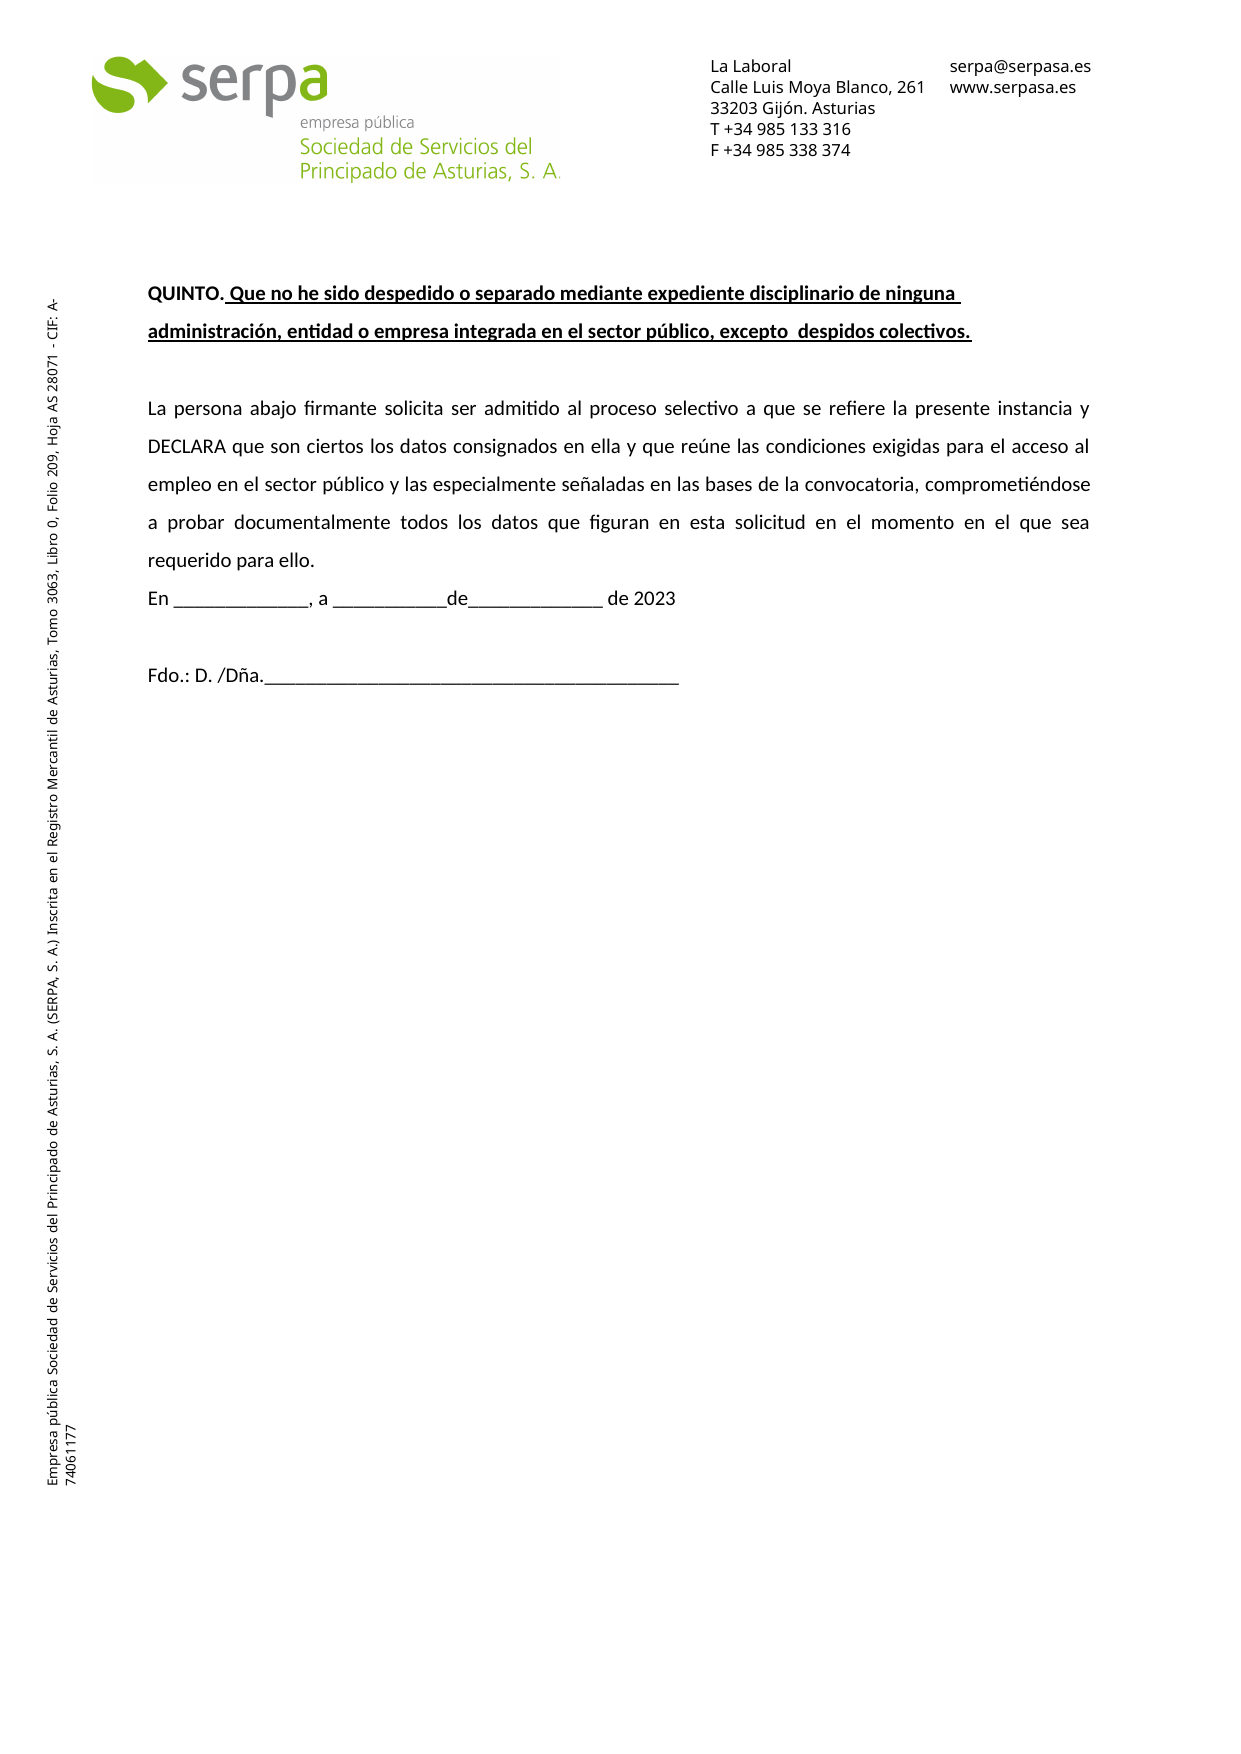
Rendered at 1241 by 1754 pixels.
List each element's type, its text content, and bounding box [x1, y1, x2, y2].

text QUINTO. Que no he sido despedido o separado mediante expediente disciplinario de ninguna administración, entidad o empresa integrada en el sector público, excepto despidos colectivos. [148, 281, 1092, 344]
text Fdo.: D. /Dña.________________________________________ [148, 662, 1092, 687]
text En _____________, a ___________de_____________ de 2023 [148, 586, 1092, 611]
text La persona abajo firmante solicita ser admitido al proceso selectivo a que se refiere la presente instancia y DECLARA que son ciertos los datos consignados en ella y que reúne las condiciones exigidas para el acceso al empleo en el sector público y las especialmente señaladas en las bases de la convocatoria, comprometiéndose a probar documentalmente todos los datos que figuran en esta solicitud en el momento en el que sea requerido para ello. [148, 395, 1092, 573]
picture [91, 56, 561, 183]
